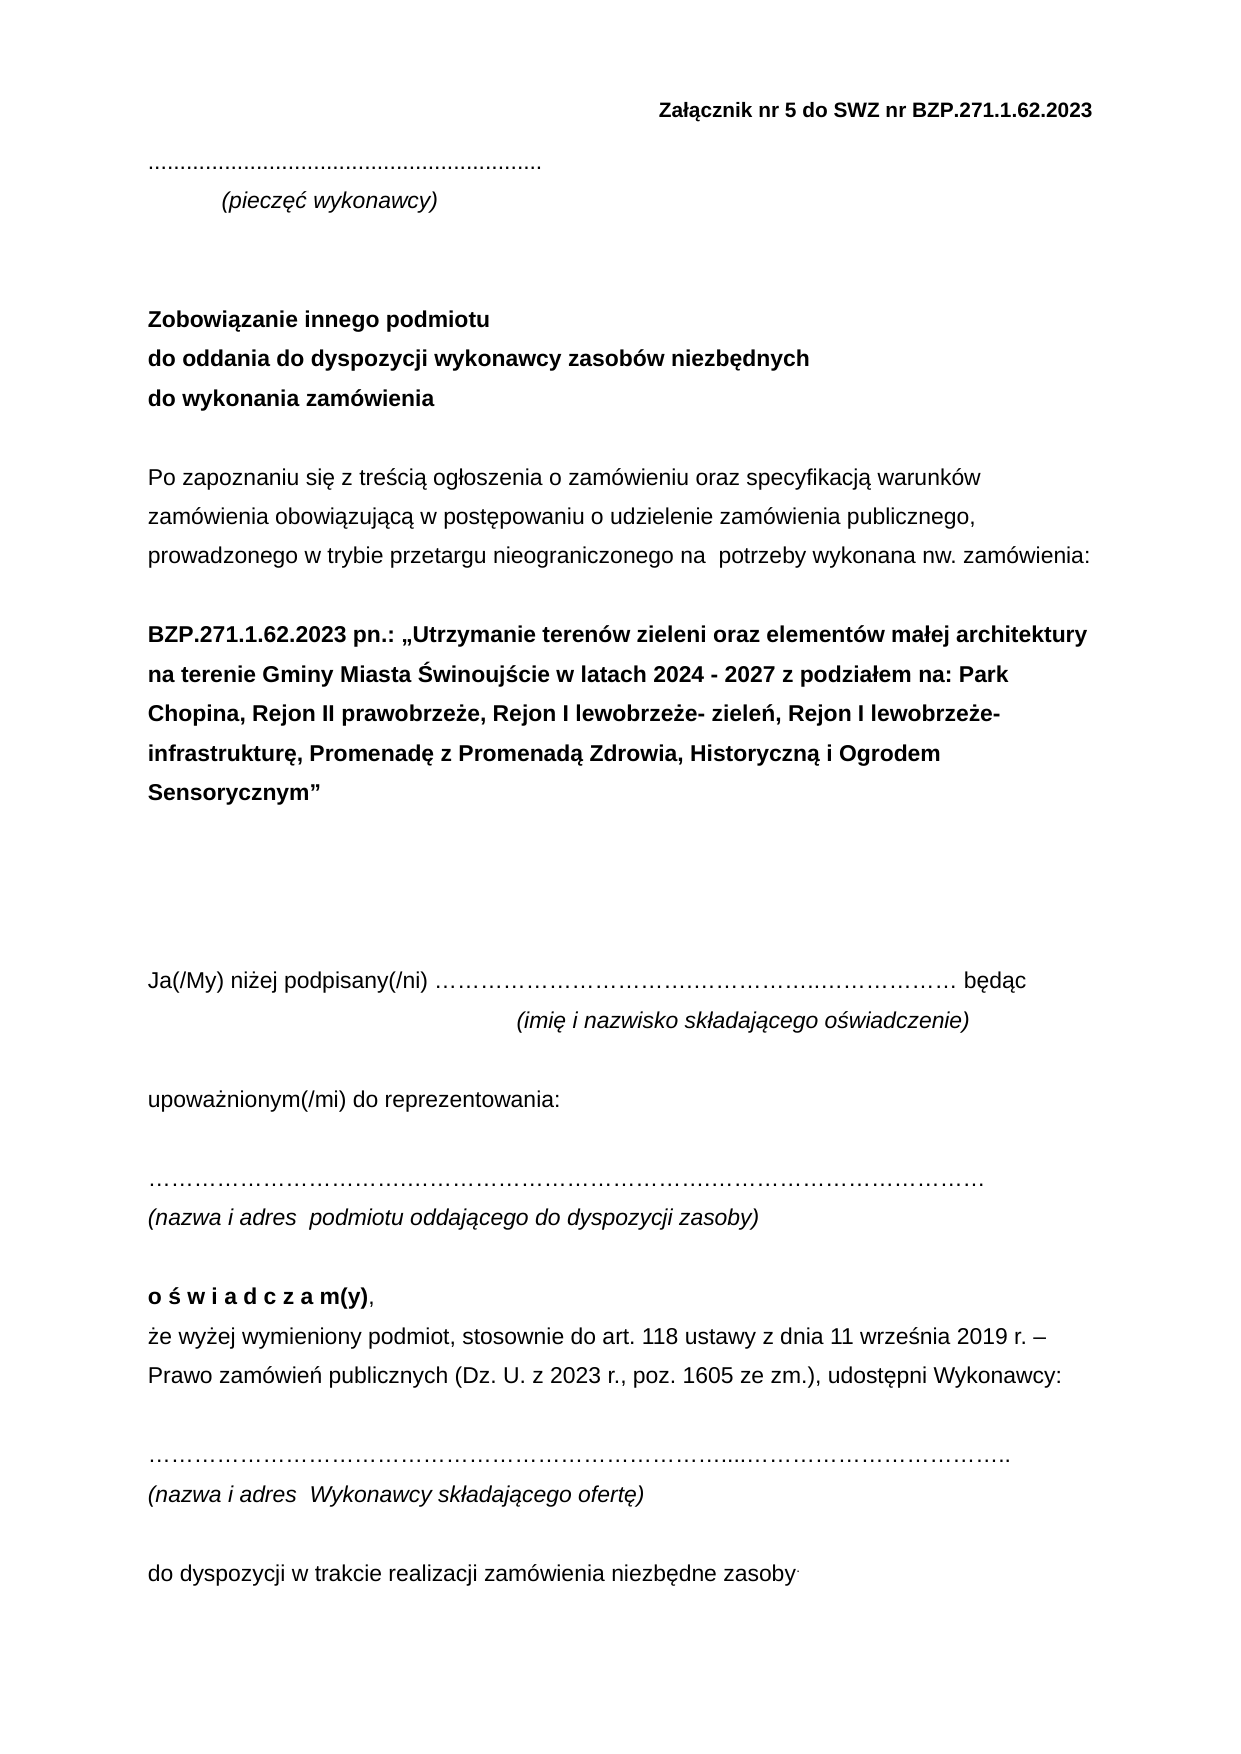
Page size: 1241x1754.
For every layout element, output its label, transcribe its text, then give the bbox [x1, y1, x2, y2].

text Zobowiązanie innego podmiotu [148, 306, 1093, 332]
text o ś w i a d c z a m(y), [148, 1283, 1093, 1309]
text …………………………….………………………………….……………………………… [148, 1165, 1093, 1191]
text do dyspozycji w trakcie realizacji zamówienia niezbędne zasoby. [148, 1559, 1093, 1586]
text Po zapoznaniu się z treścią ogłoszenia o zamówieniu oraz specyfikacją warunków zamówienia obowiązującą w postępowaniu o udzielenie zamówienia publicznego, prowadzonego w trybie przetargu nieograniczonego na potrzeby wykonana nw. zamówienia: [148, 463, 1093, 569]
text BZP.271.1.62.2023 pn.: „Utrzymanie terenów zieleni oraz elementów małej architektury na terenie Gminy Miasta Świnoujście w latach 2024 - 2027 z podziałem na: Park Chopina, Rejon II prawobrzeże, Rejon I lewobrzeże- zieleń, Rejon I lewobrzeże- infrastrukturę, Promenadę z Promenadą Zdrowia, Historyczną i Ogrodem Sensorycznym” [148, 621, 1093, 806]
text Ja(/My) niżej podpisany(/ni) …………………………….……………..……………… będąc [148, 967, 1093, 994]
text …………………………………………………………………....…………………………….. [148, 1441, 1093, 1467]
text (nazwa i adres Wykonawcy składającego ofertę) [148, 1481, 1093, 1507]
text (nazwa i adres podmiotu oddającego do dyspozycji zasoby) [148, 1204, 1093, 1231]
text że wyżej wymieniony podmiot, stosownie do art. 118 ustawy z dnia 11 września 2019 r. – Prawo zamówień publicznych (Dz. U. z 2023 r., poz. 1605 ze zm.), udostępni Wykonawcy: [148, 1323, 1093, 1388]
text do wykonania zamówienia [148, 384, 1093, 411]
text upoważnionym(/mi) do reprezentowania: [148, 1086, 1093, 1112]
text (imię i nazwisko składającego oświadczenie) [443, 1007, 1093, 1033]
text do oddania do dyspozycji wykonawcy zasobów niezbędnych [148, 345, 1093, 371]
text .............................................................. [148, 148, 1093, 174]
text (pieczęć wykonawcy) [148, 187, 1093, 213]
